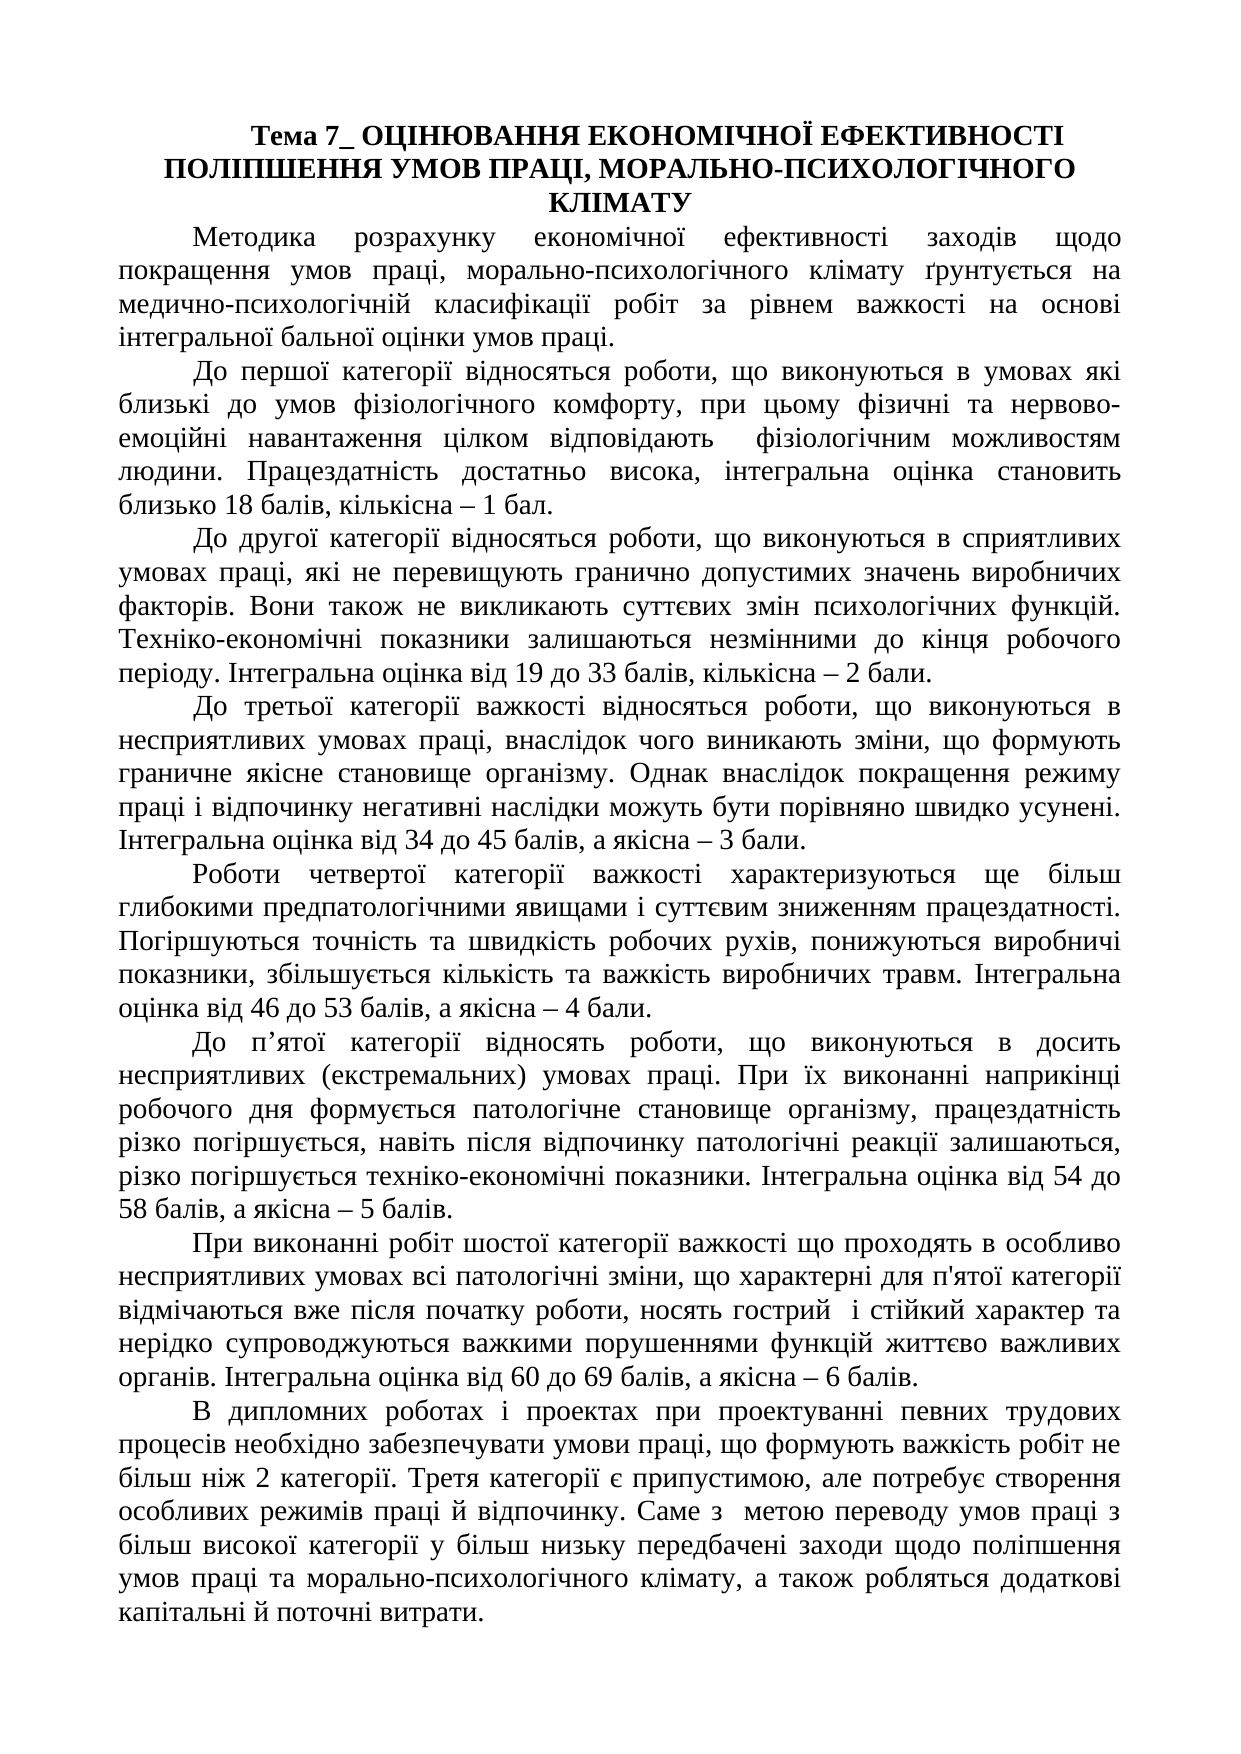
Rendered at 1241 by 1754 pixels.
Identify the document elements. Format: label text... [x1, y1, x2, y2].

text Методика розрахунку економічної ефективності заходів щодо покращення умов праці, морально-психологічного клімату ґрунтується на медично-психологічній класифікації робіт за рівнем важкості на основі інтегральної бальної оцінки умов праці. [118, 219, 1122, 353]
text Тема 7_ ОЦІНЮВАННЯ ЕКОНОМІЧНОЇ ЕФЕКТИВНОСТІ ПОЛІПШЕННЯ УМОВ ПРАЦІ, МОРАЛЬНО-ПСИХОЛОГІЧНОГО КЛІМАТУ [118, 118, 1122, 219]
text При виконанні робіт шостої категорії важкості що проходять в особливо несприятливих умовах всі патологічні зміни, що характерні для п'ятої категорії відмічаються вже після початку роботи, носять гострий і стійкий характер та нерідко супроводжуються важкими порушеннями функцій життєво важливих органів. Інтегральна оцінка від 60 до 69 балів, а якісна – 6 балів. [118, 1225, 1122, 1393]
text В дипломних роботах і проектах при проектуванні певних трудових процесів необхідно забезпечувати умови праці, що формують важкість робіт не більш ніж 2 категорії. Третя категорії є припустимою, але потребує створення особливих режимів праці й відпочинку. Саме з метою переводу умов праці з більш високої категорії у більш низьку передбачені заходи щодо поліпшення умов праці та морально-психологічного клімату, а також робляться додаткові капітальні й поточні витрати. [118, 1393, 1122, 1627]
text До другої категорії відносяться роботи, що виконуються в сприятливих умовах праці, які не перевищують гранично допустимих значень виробничих факторів. Вони також не викликають суттєвих змін психологічних функцій. Техніко-економічні показники залишаються незмінними до кінця робочого періоду. Інтегральна оцінка від 19 до 33 балів, кількісна – 2 бали. [118, 521, 1122, 688]
text Роботи четвертої категорії важкості характеризуються ще більш глибокими предпатологічними явищами і суттєвим зниженням працездатності. Погіршуються точність та швидкість робочих рухів, понижуються виробничі показники, збільшується кількість та важкість виробничих травм. Інтегральна оцінка від 46 до 53 балів, а якісна – 4 бали. [118, 856, 1122, 1024]
text До п’ятої категорії відносять роботи, що виконуються в досить несприятливих (екстремальних) умовах праці. При їх виконанні наприкінці робочого дня формується патологічне становище організму, працездатність різко погіршується, навіть після відпочинку патологічні реакції залишаються, різко погіршується техніко-економічні показники. Інтегральна оцінка від 54 до 58 балів, а якісна – 5 балів. [118, 1024, 1122, 1225]
text До першої категорії відносяться роботи, що виконуються в умовах які близькі до умов фізіологічного комфорту, при цьому фізичні та нервово-емоційні навантаження цілком відповідають фізіологічним можливостям людини. Працездатність достатньо висока, інтегральна оцінка становить близько 18 балів, кількісна – 1 бал. [118, 353, 1122, 521]
text До третьої категорії важкості відносяться роботи, що виконуються в несприятливих умовах праці, внаслідок чого виникають зміни, що формують граничне якісне становище організму. Однак внаслідок покращення режиму праці і відпочинку негативні наслідки можуть бути порівняно швидко усунені. Інтегральна оцінка від 34 до 45 балів, а якісна – 3 бали. [118, 688, 1122, 856]
